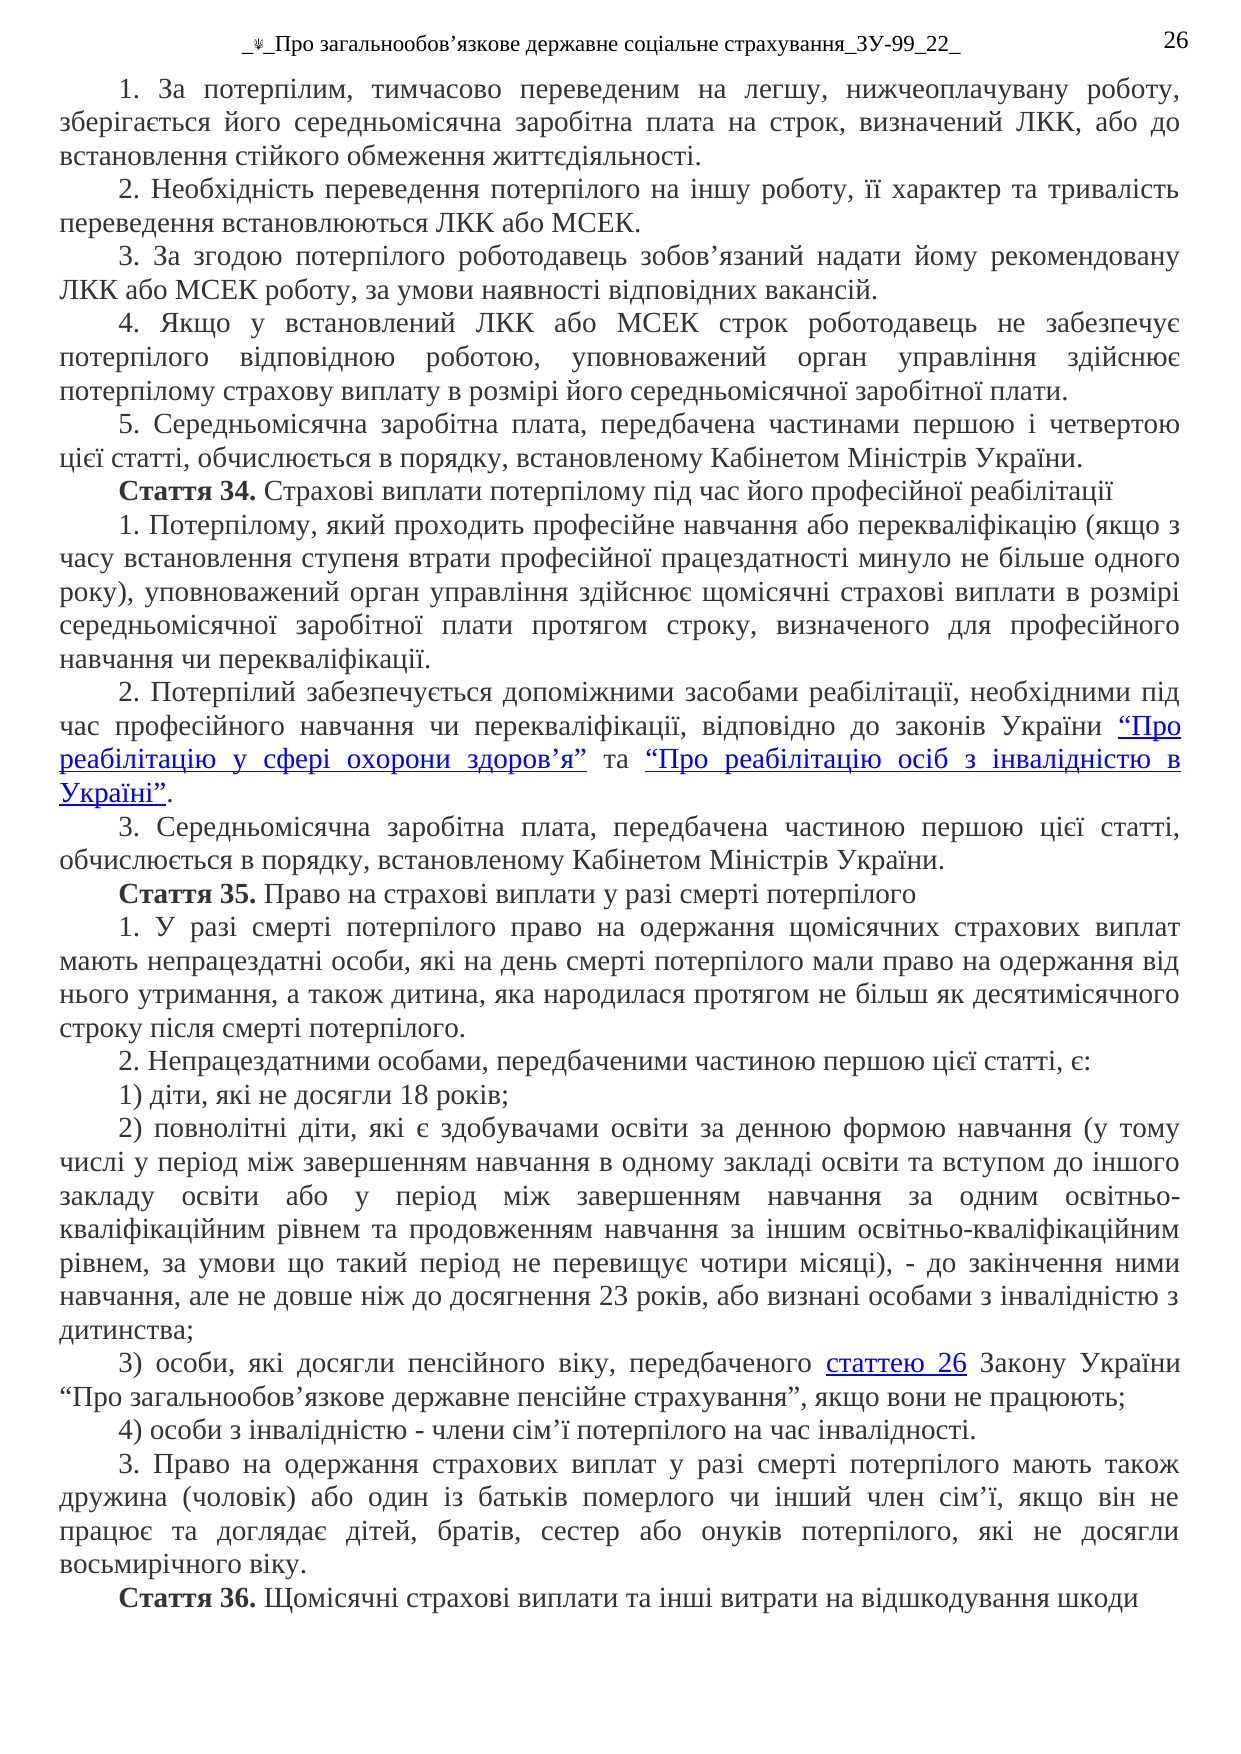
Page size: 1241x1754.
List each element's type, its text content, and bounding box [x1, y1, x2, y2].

text 1. У разі смерті потерпілого право на одержання щомісячних страхових виплат мають непрацездатні особи, які на день смерті потерпілого мали право на одержання від нього утримання, а також дитина, яка народилася протягом не більш як десятимісячного строку після смерті потерпілого. [59, 909, 1181, 1043]
text 4. Якщо у встановлений ЛКК або МСЕК строк роботодавець не забезпечує потерпілого відповідною роботою, уповноважений орган управління здійснює потерпілому страхову виплату в розмірі його середньомісячної заробітної плати. [59, 306, 1181, 406]
text 1) діти, які не досягли 18 років; [59, 1077, 1181, 1111]
text 1. За потерпілим, тимчасово переведеним на легшу, нижчеоплачувану роботу, зберігається його середньомісячна заробітна плата на строк, визначений ЛКК, або до встановлення стійкого обмеження життєдіяльності. [59, 71, 1181, 171]
text 4) особи з інвалідністю - члени сім’ї потерпілого на час інвалідності. [59, 1412, 1181, 1446]
text 2. Непрацездатними особами, передбаченими частиною першою цієї статті, є: [59, 1043, 1181, 1077]
text Стаття 34. Страхові виплати потерпілому під час його професійної реабілітації [59, 473, 1181, 507]
text 3. За згодою потерпілого роботодавець зобов’язаний надати йому рекомендовану ЛКК або МСЕК роботу, за умови наявності відповідних вакансій. [59, 238, 1181, 306]
text 2. Необхідність переведення потерпілого на іншу роботу, її характер та тривалість переведення встановлюються ЛКК або МСЕК. [59, 171, 1181, 238]
text 3. Середньомісячна заробітна плата, передбачена частиною першою цієї статті, обчислюється в порядку, встановленому Кабінетом Міністрів України. [59, 809, 1181, 876]
text 5. Середньомісячна заробітна плата, передбачена частинами першою і четвертою цієї статті, обчислюється в порядку, встановленому Кабінетом Міністрів України. [59, 406, 1181, 473]
text 1. Потерпілому, який проходить професійне навчання або перекваліфікацію (якщо з часу встановлення ступеня втрати професійної працездатності минуло не більше одного року), уповноважений орган управління здійснює щомісячні страхові виплати в розмірі середньомісячної заробітної плати протягом строку, визначеного для професійного навчання чи перекваліфікації. [59, 507, 1181, 674]
picture [253, 37, 264, 51]
text Стаття 35. Право на страхові виплати у разі смерті потерпілого [59, 876, 1181, 909]
text Стаття 36. Щомісячні страхові виплати та інші витрати на відшкодування шкоди [59, 1580, 1181, 1614]
text 3) особи, які досягли пенсійного віку, передбаченого статтею 26 Закону України “Про загальнообов’язкове державне пенсійне страхування”, якщо вони не працюють; [59, 1345, 1181, 1412]
text 2. Потерпілий забезпечується допоміжними засобами реабілітації, необхідними під час професійного навчання чи перекваліфікації, відповідно до законів України “Про реабілітацію у сфері охорони здоров’я” та “Про реабілітацію осіб з інвалідністю в Україні”. [59, 674, 1181, 809]
text 3. Право на одержання страхових виплат у разі смерті потерпілого мають також дружина (чоловік) або один із батьків померлого чи інший член сім’ї, якщо він не працює та доглядає дітей, братів, сестер або онуків потерпілого, які не досягли восьмирічного віку. [59, 1446, 1181, 1580]
text 2) повнолітні діти, які є здобувачами освіти за денною формою навчання (у тому числі у період між завершенням навчання в одному закладі освіти та вступом до іншого закладу освіти або у період між завершенням навчання за одним освітньо-кваліфікаційним рівнем та продовженням навчання за іншим освітньо-кваліфікаційним рівнем, за умови що такий період не перевищує чотири місяці), - до закінчення ними навчання, але не довше ніж до досягнення 23 років, або визнані особами з інвалідністю з дитинства; [59, 1111, 1181, 1345]
